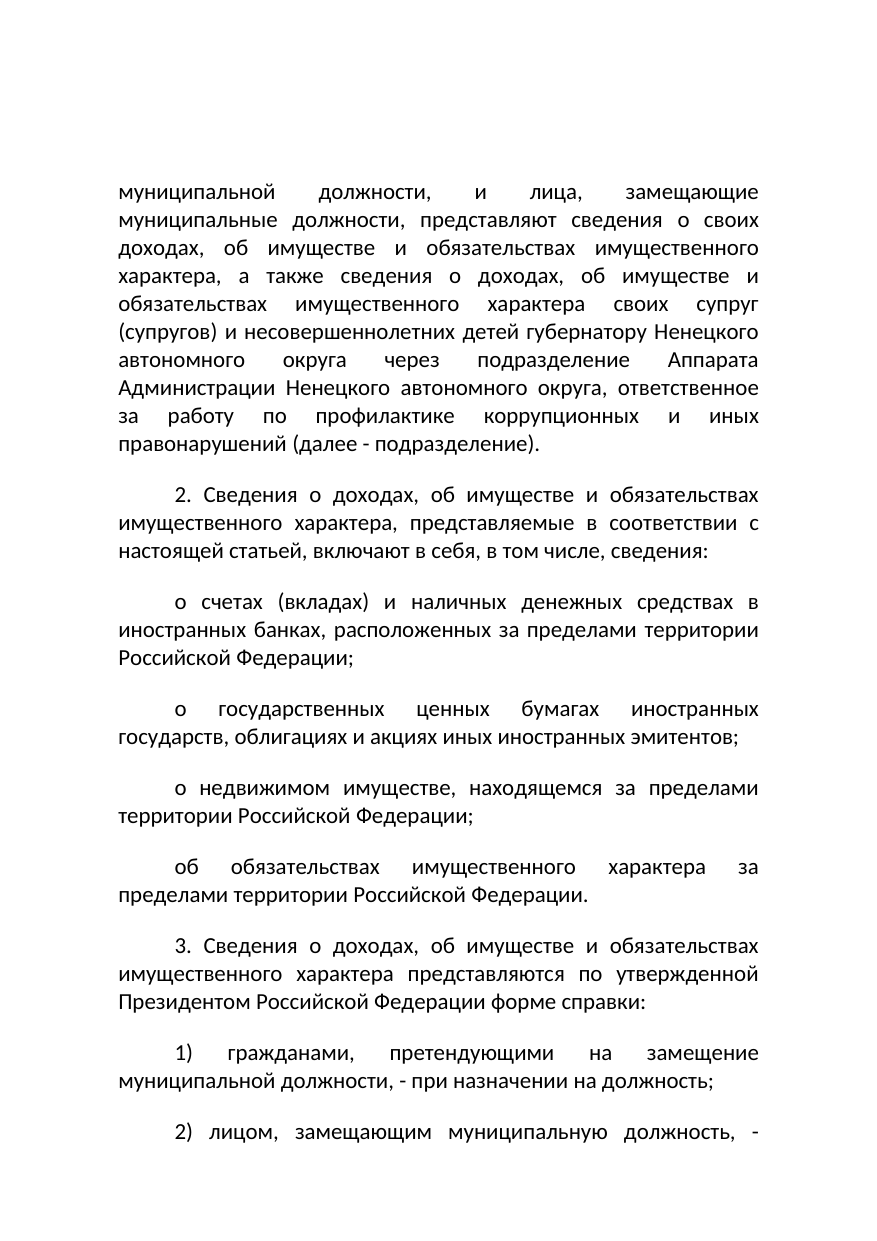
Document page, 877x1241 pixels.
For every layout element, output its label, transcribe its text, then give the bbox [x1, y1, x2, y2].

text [118, 1117, 759, 1145]
text 2. Сведения о доходах, об имуществе и обязательствах имущественного характера, представляемые в соответствии с настоящей статьей, включают в себя, в том числе, сведения: [118, 480, 759, 564]
text 1) гражданами, претендующими на замещение муниципальной должности, - при назначении на должность; [118, 1038, 759, 1094]
text о недвижимом имуществе, находящемся за пределами территории Российской Федерации; [118, 773, 759, 829]
text об обязательствах имущественного характера за пределами территории Российской Федерации. [118, 852, 759, 908]
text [118, 177, 759, 457]
text о счетах (вкладах) и наличных денежных средствах в иностранных банках, расположенных за пределами территории Российской Федерации; [118, 587, 759, 671]
text о государственных ценных бумагах иностранных государств, облигациях и акциях иных иностранных эмитентов; [118, 694, 759, 750]
text 3. Сведения о доходах, об имуществе и обязательствах имущественного характера представляются по утвержденной Президентом Российской Федерации форме справки: [118, 931, 759, 1015]
